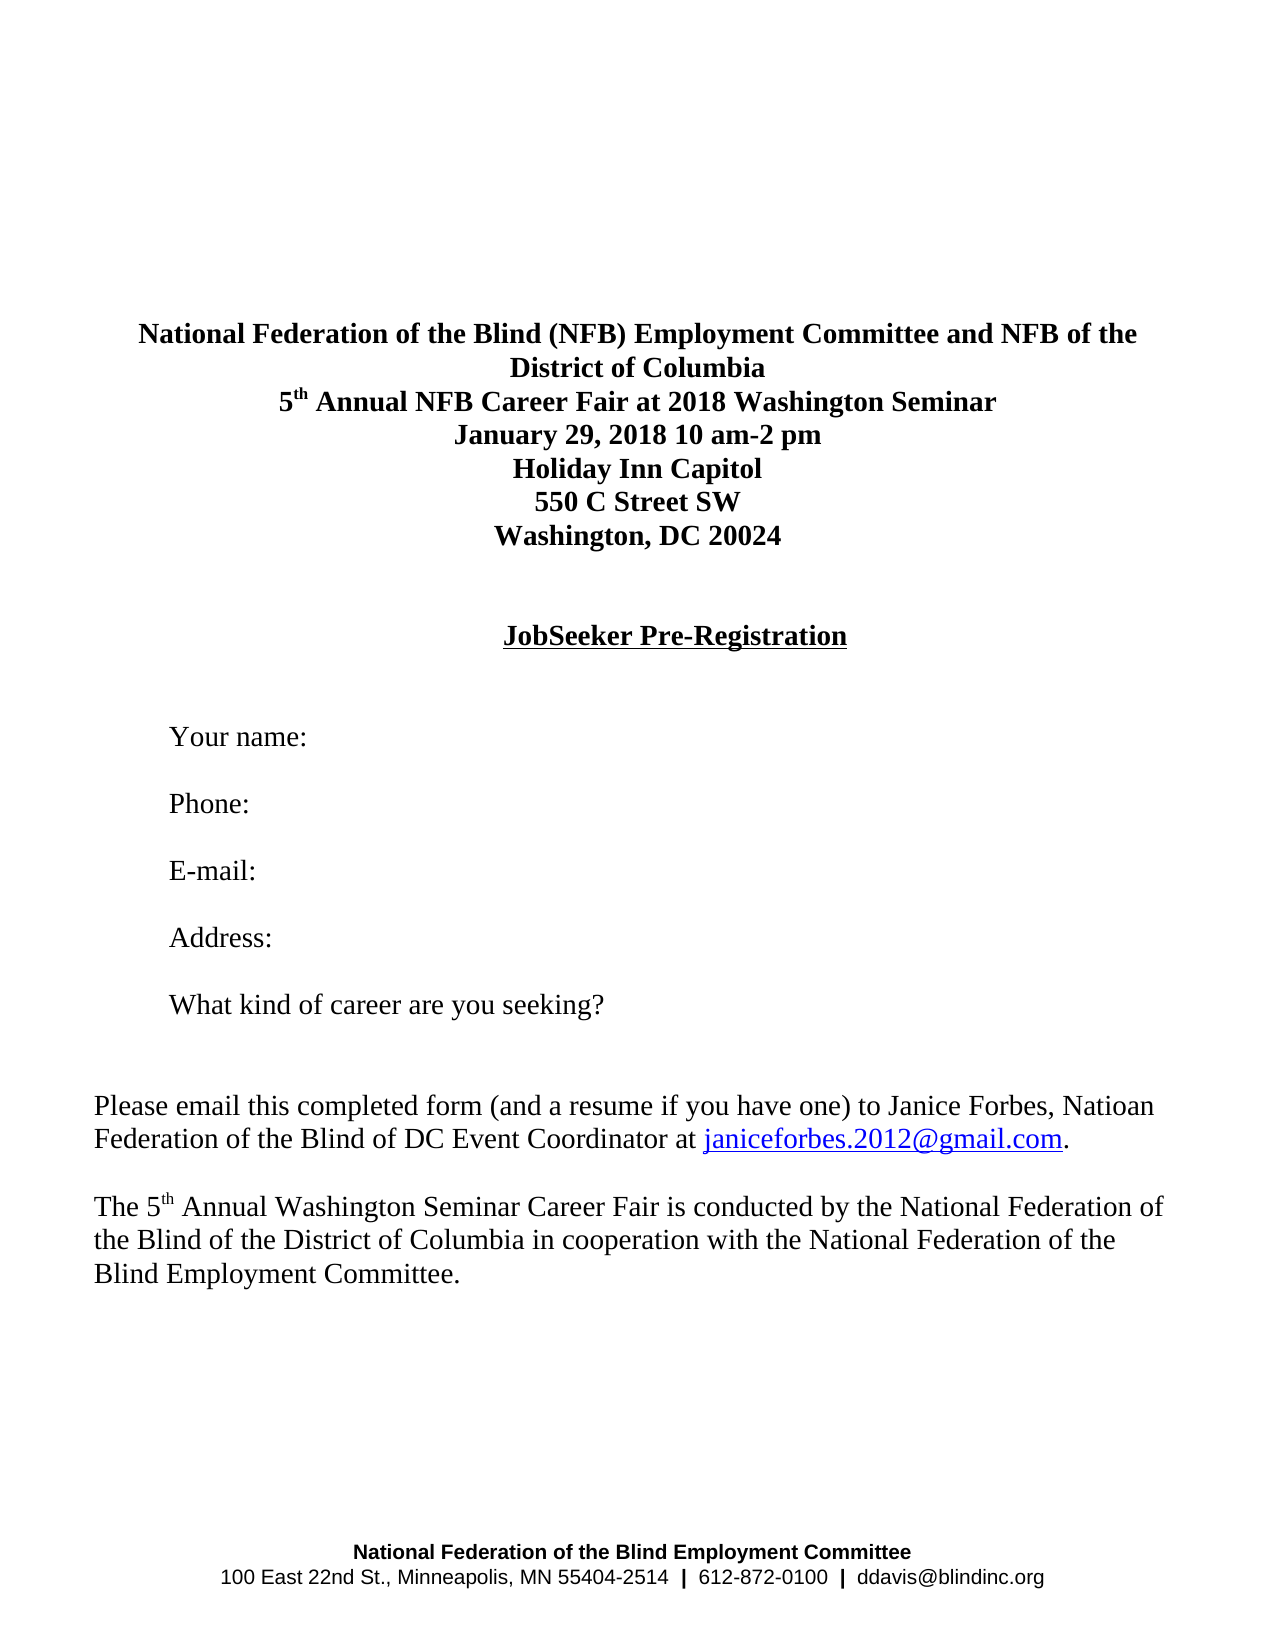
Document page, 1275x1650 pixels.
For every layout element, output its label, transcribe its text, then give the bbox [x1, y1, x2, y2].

text E-mail: [94, 853, 1181, 887]
text Washington, DC 20024 [94, 518, 1181, 551]
text National Federation of the Blind (NFB) Employment Committee and NFB of the District of Columbia [94, 317, 1181, 384]
text Phone: [94, 786, 1181, 820]
text Address: [94, 920, 1181, 954]
text Please email this completed form (and a resume if you have one) to Janice Forbes, Natioan Federation of the Blind of DC Event Coordinator at janiceforbes.2012@gmail.com. [94, 1088, 1181, 1155]
text JobSeeker Pre-Registration [94, 618, 1181, 652]
text January 29, 2018 10 am-2 pm [94, 417, 1181, 451]
text Holiday Inn Capitol [94, 451, 1181, 484]
text 550 C Street SW [94, 484, 1181, 518]
text 5th Annual NFB Career Fair at 2018 Washington Seminar [94, 384, 1181, 417]
text What kind of career are you seeking? [94, 987, 1181, 1021]
text The 5th Annual Washington Seminar Career Fair is conducted by the National Federation of the Blind of the District of Columbia in cooperation with the National Federation of the Blind Employment Committee. [94, 1189, 1181, 1289]
text Your name: [94, 719, 1181, 753]
